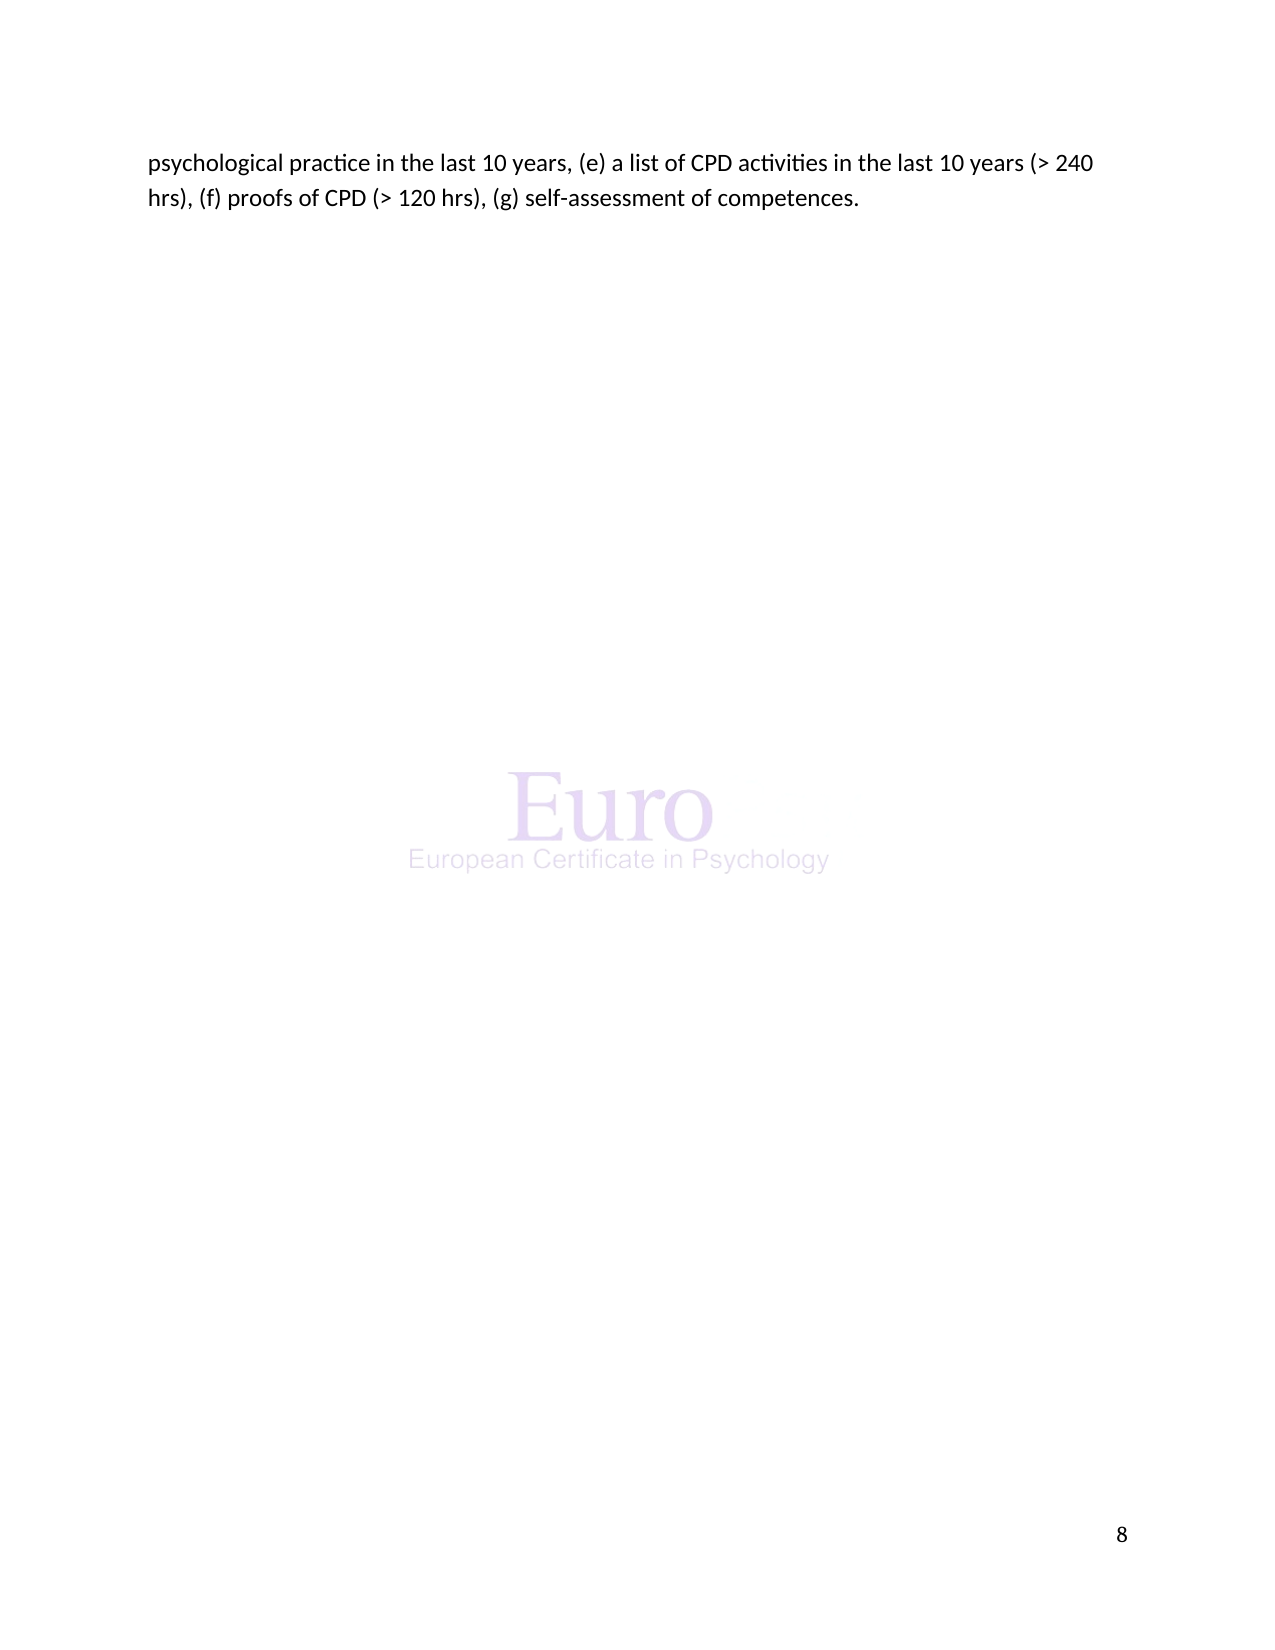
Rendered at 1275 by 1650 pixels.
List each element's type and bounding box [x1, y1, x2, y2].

text [148, 148, 1127, 213]
